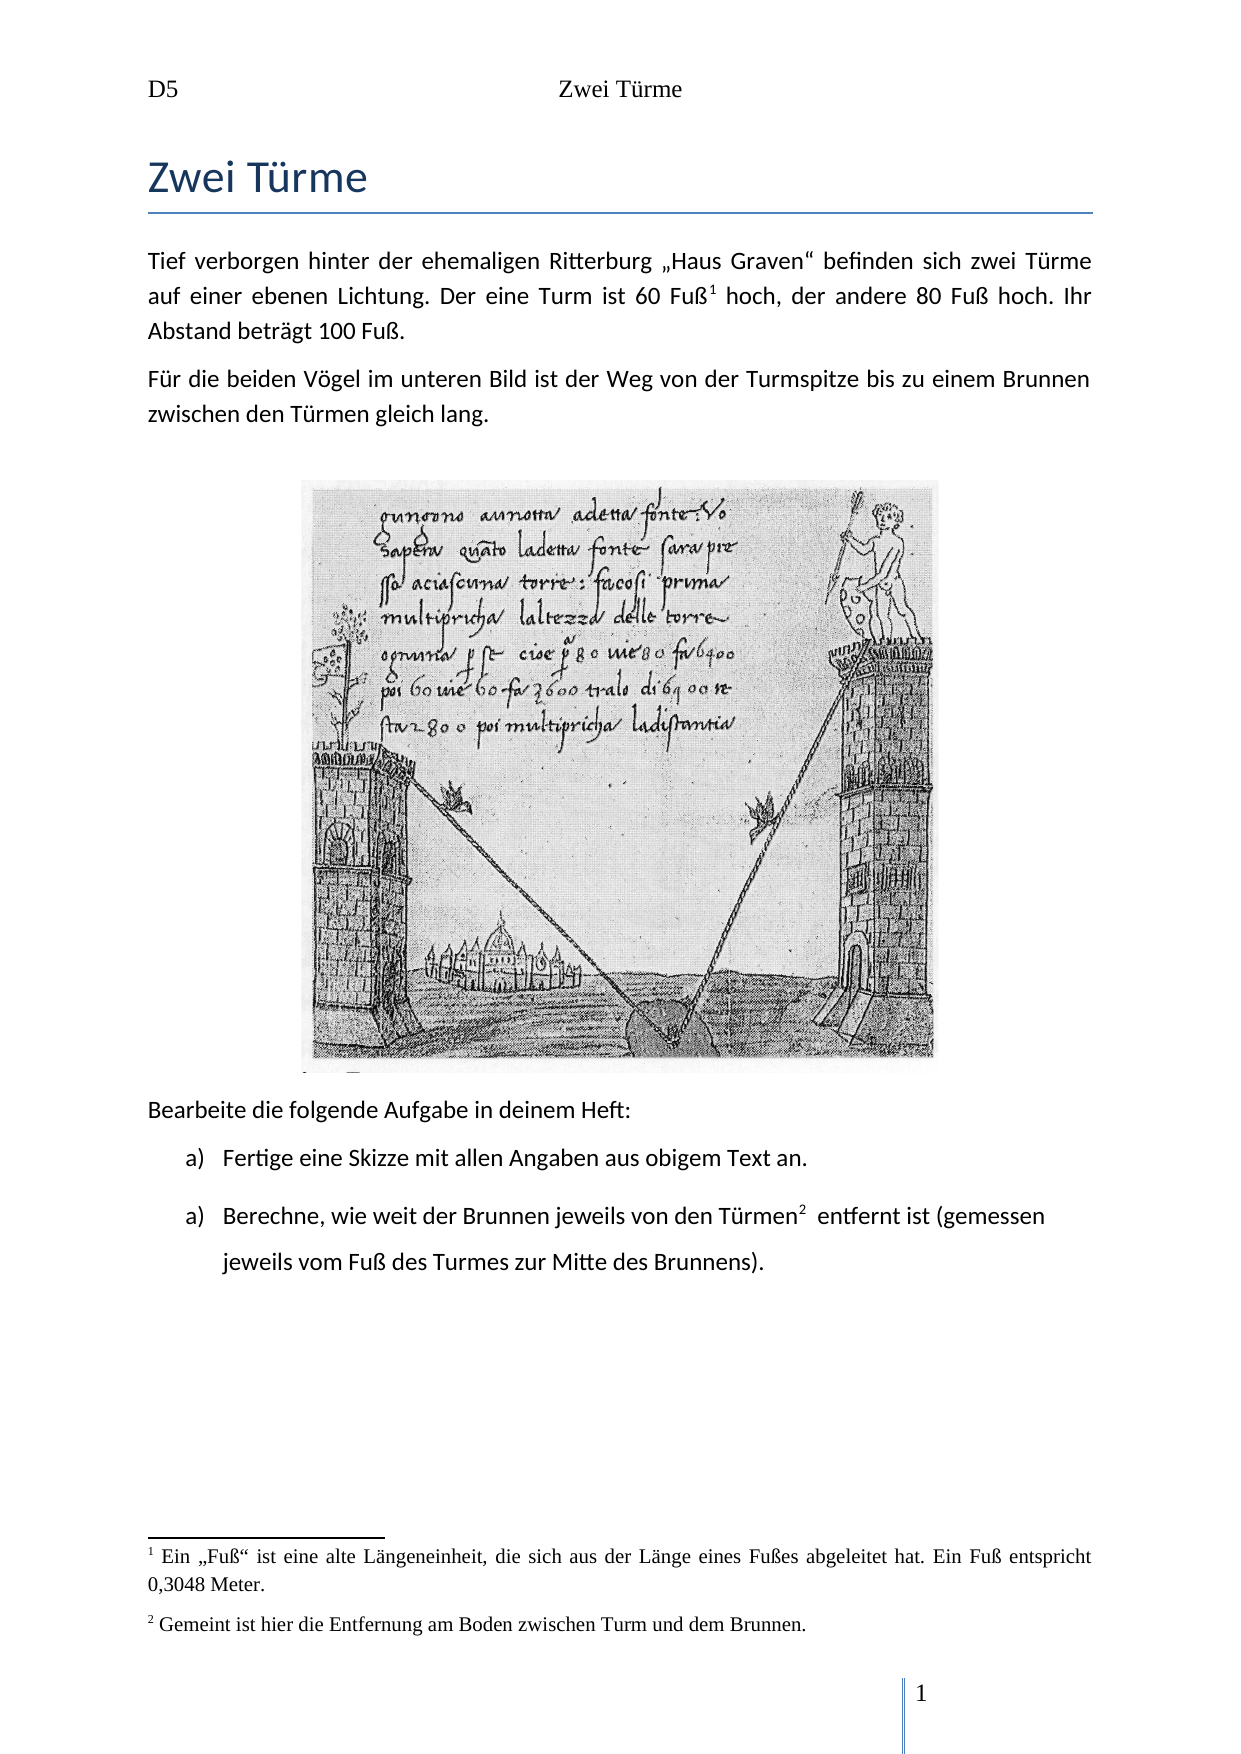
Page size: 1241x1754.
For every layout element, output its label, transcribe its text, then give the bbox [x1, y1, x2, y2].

text Für die beiden Vögel im unteren Bild ist der Weg von der Turmspitze bis zu einem Brunnen zwischen den Türmen gleich lang. [148, 363, 1093, 428]
text Tief verborgen hinter der ehemaligen Ritterburg „Haus Graven“ befinden sich zwei Türme auf einer ebenen Lichtung. Der eine Turm ist 60 Fuß hoch, der andere 80 Fuß hoch. Ihr Abstand beträgt 100 Fuß. [148, 245, 1093, 346]
picture [301, 480, 939, 1073]
list Berechne, wie weit der Brunnen jeweils von den Türmen entfernt ist (gemessen jeweils vom Fuß des Turmes zur Mitte des Brunnens). [185, 1200, 1093, 1276]
title Zwei Türme [148, 148, 1093, 212]
list Fertige eine Skizze mit allen Angaben aus obigem Text an. [185, 1142, 1093, 1172]
